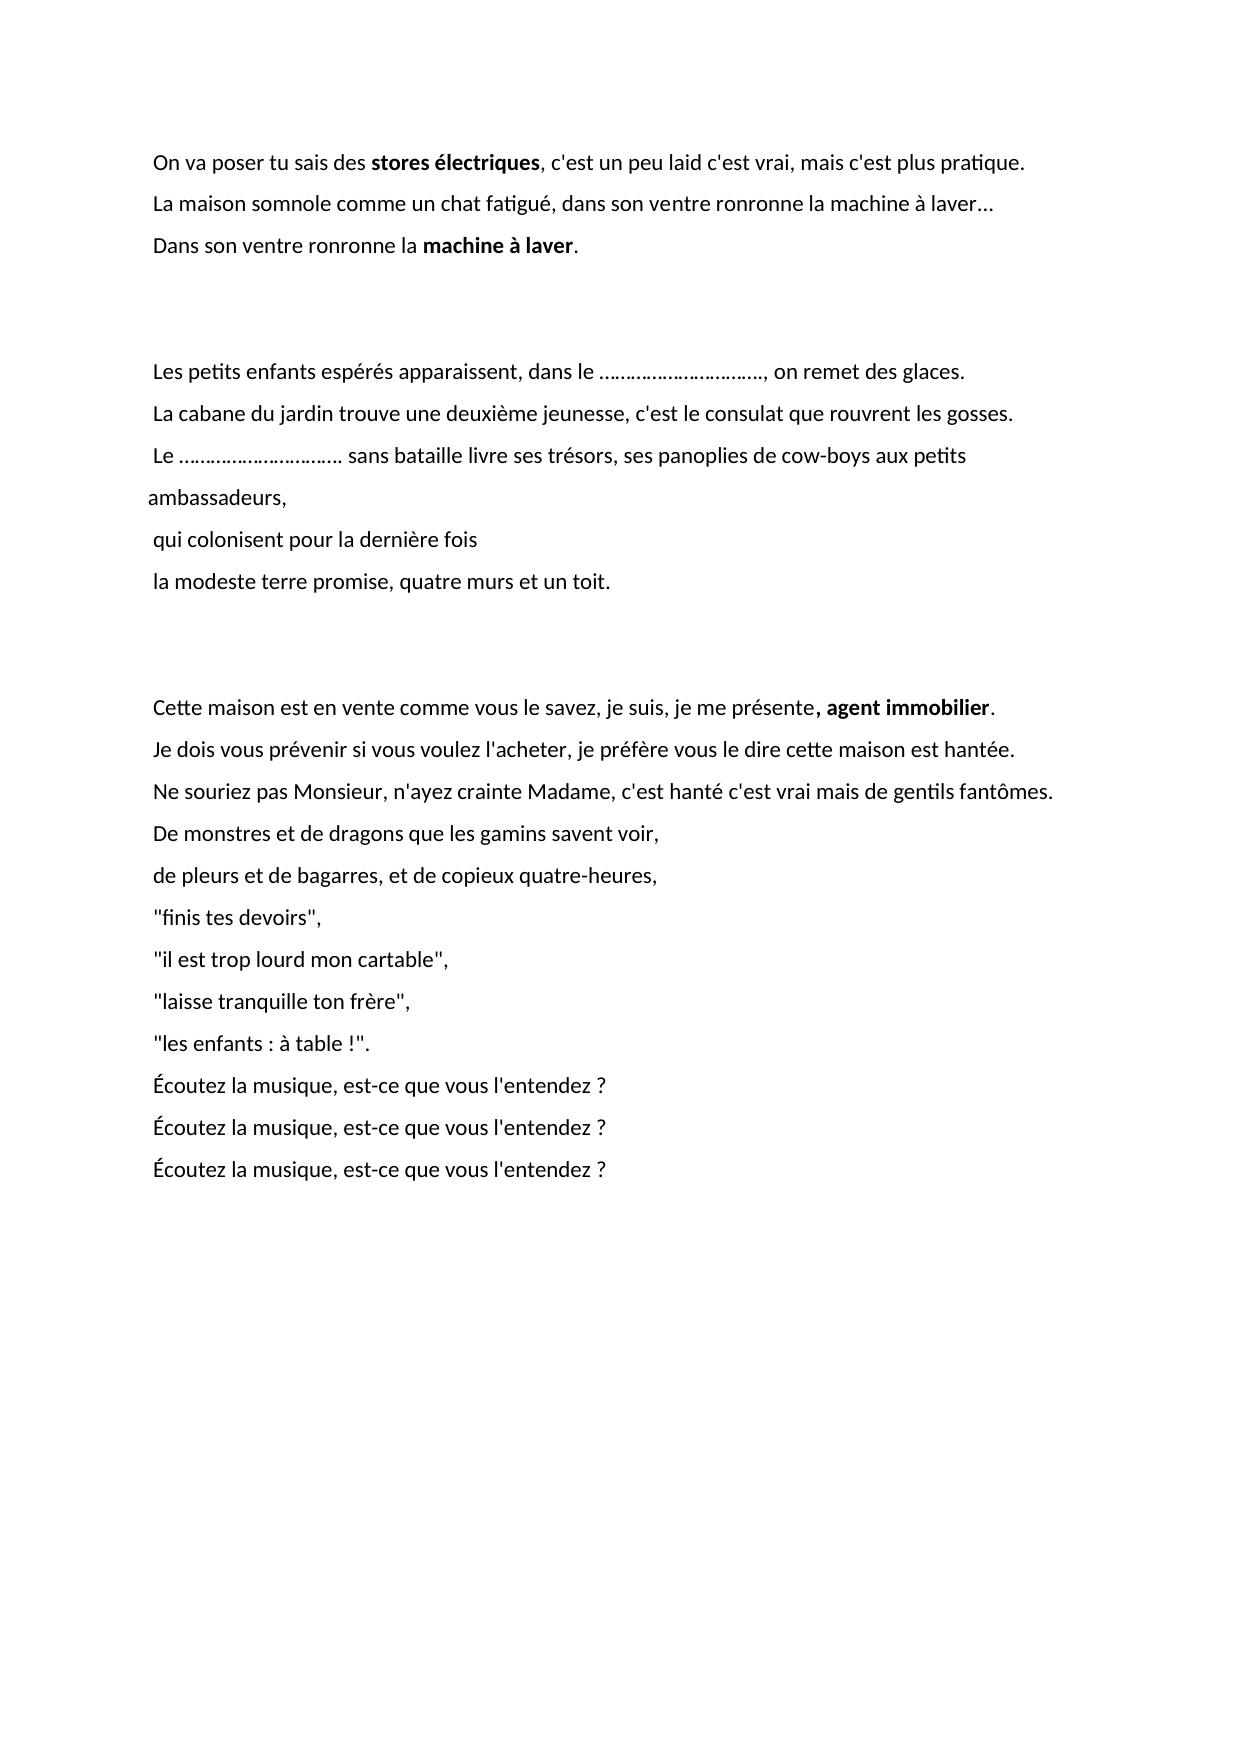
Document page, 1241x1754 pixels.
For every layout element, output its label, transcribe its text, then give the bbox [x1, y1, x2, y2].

text "laisse tranquille ton frère", [148, 987, 1093, 1015]
text On va poser tu sais des stores électriques, c'est un peu laid c'est vrai, mais c'est plus pratique. [148, 148, 1093, 176]
text Dans son ventre ronronne la machine à laver. [148, 232, 1093, 259]
text de pleurs et de bagarres, et de copieux quatre-heures, [148, 861, 1093, 889]
text Le …………………………. sans bataille livre ses trésors, ses panoplies de cow-boys aux petits ambassadeurs, [148, 441, 1093, 511]
text Ne souriez pas Monsieur, n'ayez crainte Madame, c'est hanté c'est vrai mais de gentils fantômes. [148, 777, 1093, 805]
text Je dois vous prévenir si vous voulez l'acheter, je préfère vous le dire cette maison est hantée. [148, 735, 1093, 763]
text Les petits enfants espérés apparaissent, dans le …………………………., on remet des glaces. [148, 357, 1093, 386]
text la modeste terre promise, quatre murs et un toit. [148, 567, 1093, 595]
text De monstres et de dragons que les gamins savent voir, [148, 819, 1093, 847]
text La cabane du jardin trouve une deuxième jeunesse, c'est le consulat que rouvrent les gosses. [148, 399, 1093, 427]
text Cette maison est en vente comme vous le savez, je suis, je me présente, agent immobilier. [148, 693, 1093, 721]
text Écoutez la musique, est-ce que vous l'entendez ? [148, 1071, 1093, 1099]
text "finis tes devoirs", [148, 903, 1093, 931]
text Écoutez la musique, est-ce que vous l'entendez ? [148, 1113, 1093, 1141]
text "les enfants : à table !". [148, 1029, 1093, 1057]
text La maison somnole comme un chat fatigué, dans son ventre ronronne la machine à laver... [148, 189, 1093, 218]
text Écoutez la musique, est-ce que vous l'entendez ? [148, 1155, 1093, 1183]
text qui colonisent pour la dernière fois [148, 525, 1093, 553]
text "il est trop lourd mon cartable", [148, 945, 1093, 973]
